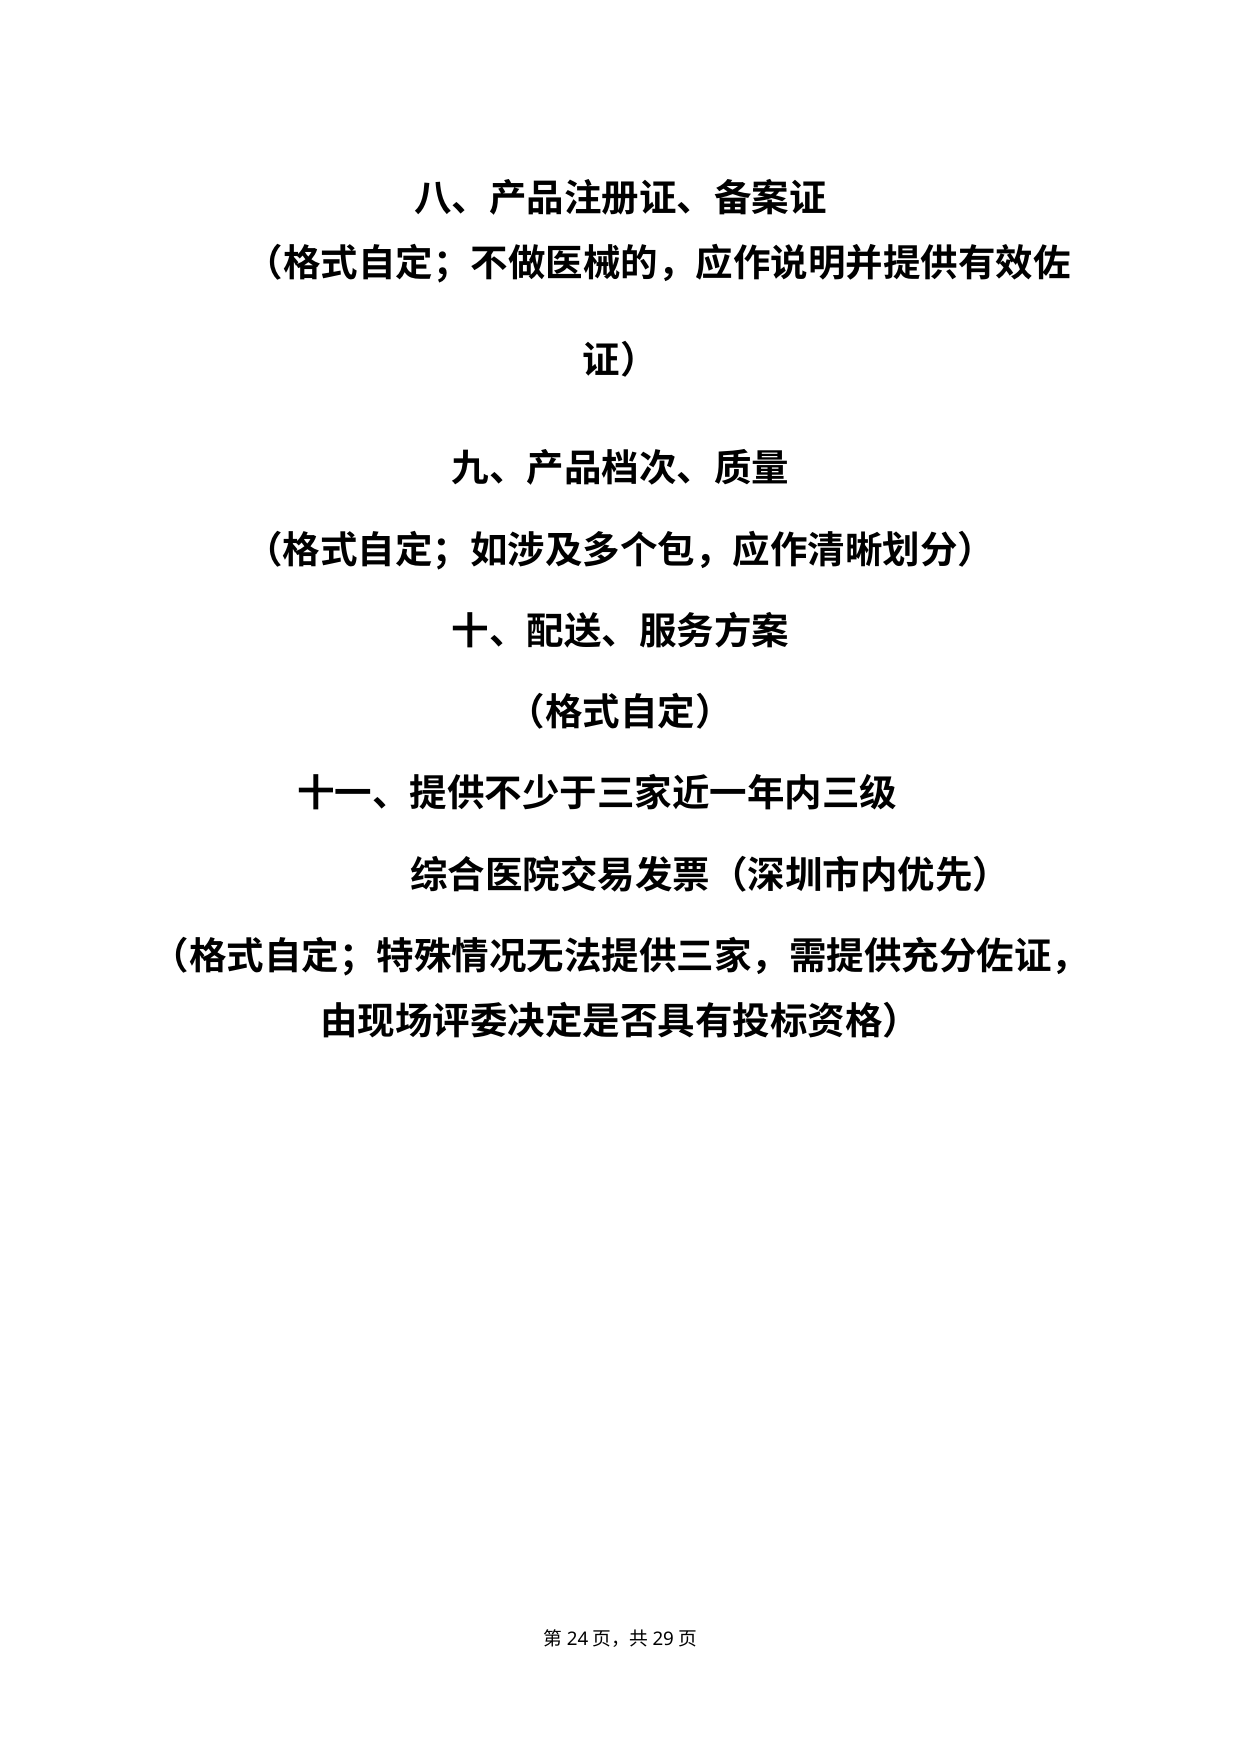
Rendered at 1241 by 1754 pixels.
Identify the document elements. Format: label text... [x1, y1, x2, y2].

list （格式自定；特殊情况无法提供三家，需提供充分佐证，由现场评委决定是否具有投标资格） [146, 921, 1094, 1051]
text （格式自定；如涉及多个包，应作清晰划分） [146, 514, 1094, 579]
list 提供不少于三家近一年内三级 [146, 758, 1094, 823]
list 产品注册证、备案证 [146, 162, 1094, 227]
list 综合医院交易发票（深圳市内优先） [146, 839, 1094, 904]
text 十、配送、服务方案 [146, 596, 1094, 661]
text （格式自定） [146, 677, 1094, 742]
list （格式自定；不做医械的，应作说明并提供有效佐证） [146, 227, 1094, 390]
text 九、产品档次、质量 [146, 433, 1094, 498]
